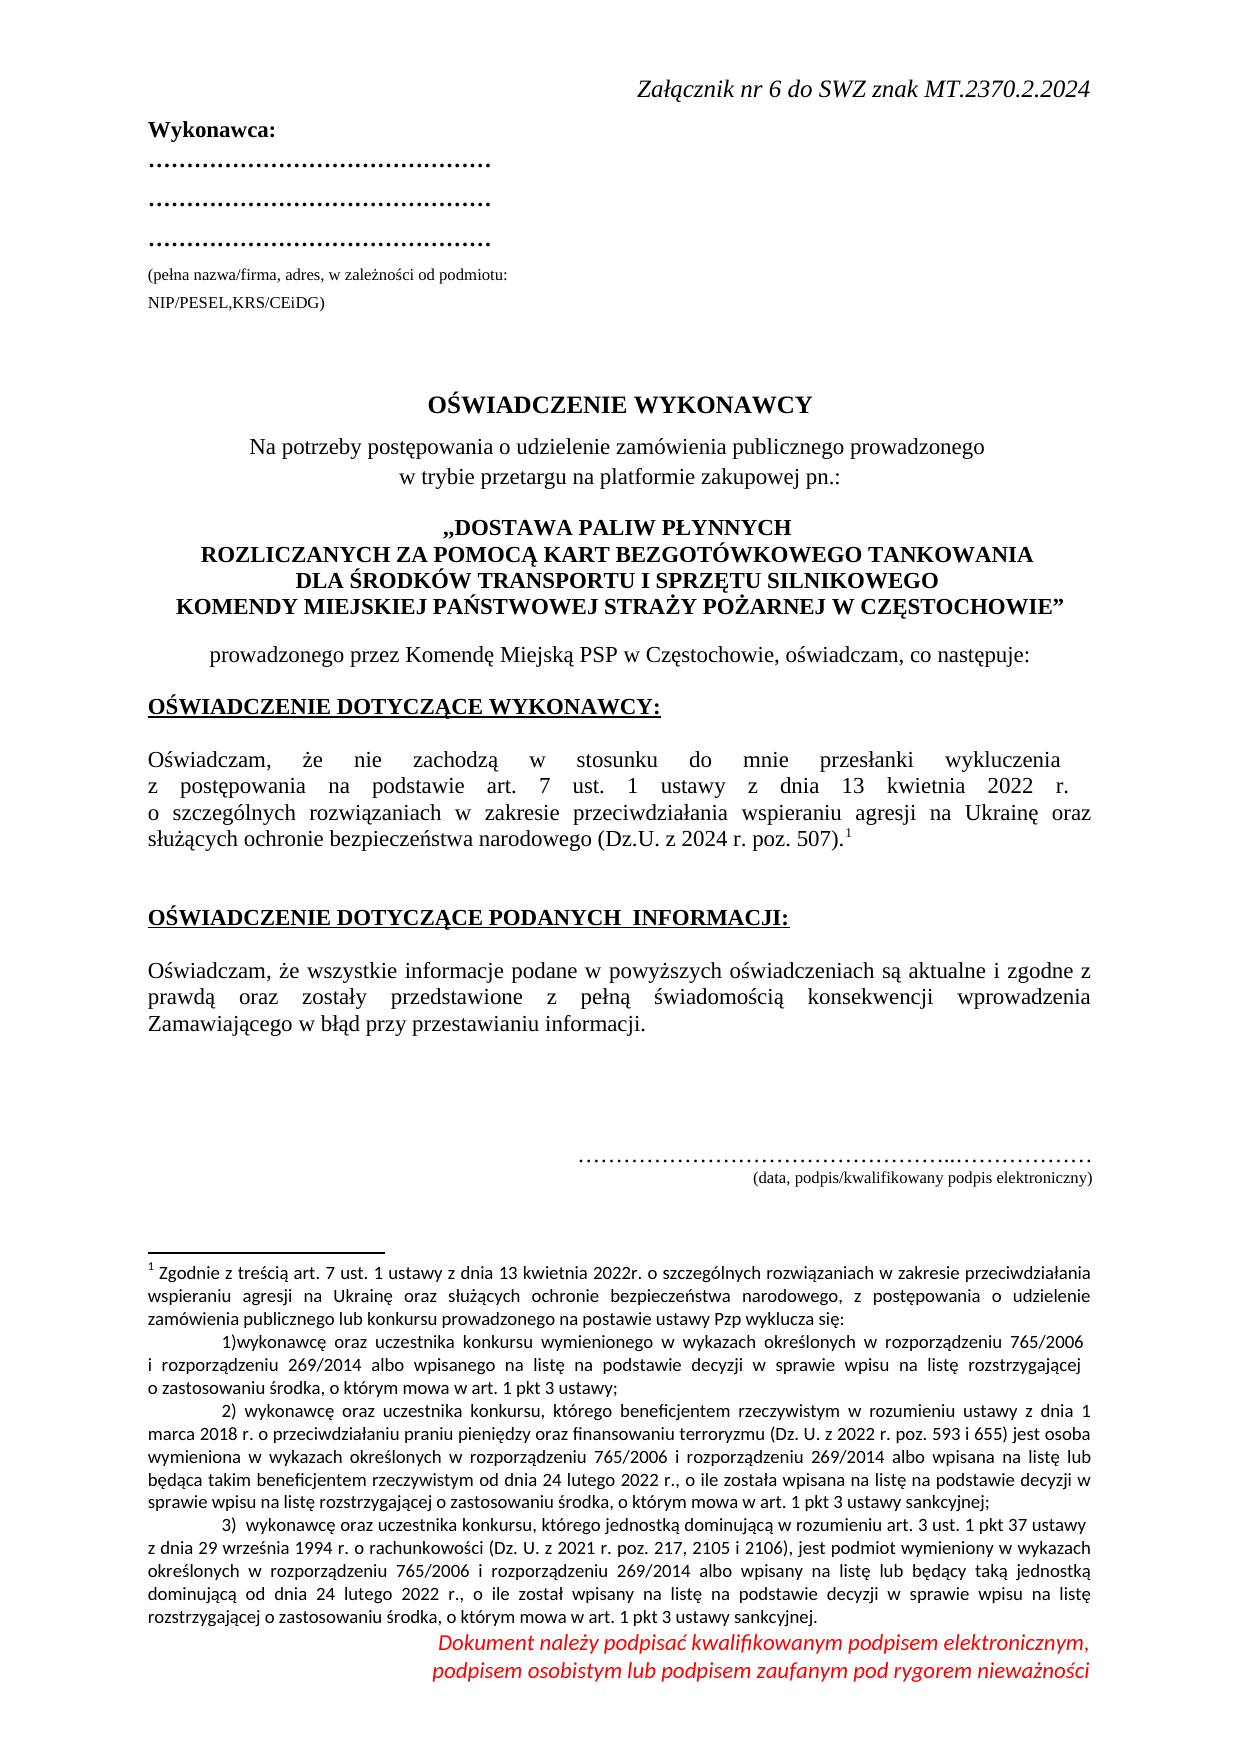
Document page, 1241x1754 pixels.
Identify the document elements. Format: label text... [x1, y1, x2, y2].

text ……………………………………… [148, 185, 561, 212]
text ……………………………………… [148, 146, 561, 172]
list Oświadczam, że nie zachodzą w stosunku do mnie przesłanki wykluczenia z postępowania na podstawie art. 7 ust. 1 ustawy z dnia 13 kwietnia 2022 r. o szczególnych rozwiązaniach w zakresie przeciwdziałania wspieraniu agresji na Ukrainę oraz służących ochronie bezpieczeństwa narodowego (Dz.U. z 2024 r. poz. 507). [148, 746, 1093, 851]
text Wykonawca: [148, 116, 1122, 142]
text (data, podpis/kwalifikowany podpis elektroniczny) [148, 1168, 1093, 1187]
text OŚWIADCZENIE DOTYCZĄCE WYKONAWCY: [148, 693, 1093, 720]
text prowadzonego przez Komendę Miejską PSP w Częstochowie, oświadczam, co następuje: [148, 641, 1093, 667]
text ……………………………………… [148, 225, 561, 251]
text …………………………………………..……………… [148, 1141, 1093, 1168]
text Na potrzeby postępowania o udzielenie zamówienia publicznego prowadzonego w trybie przetargu na platformie zakupowej pn.: [148, 433, 1093, 490]
text (pełna nazwa/firma, adres, w zależności od podmiotu: NIP/PESEL,KRS/CEiDG) [148, 264, 561, 312]
text ,,DOSTAWA PALIW PŁYNNYCH ROZLICZANYCH ZA POMOCĄ KART BEZGOTÓWKOWEGO TANKOWANIA DLA ŚRODKÓW TRANSPORTU I SPRZĘTU SILNIKOWEGO KOMENDY MIEJSKIEJ PAŃSTWOWEJ STRAŻY POŻARNEJ W CZĘSTOCHOWIE” [148, 514, 1093, 620]
text OŚWIADCZENIE WYKONAWCY [148, 390, 1093, 419]
text OŚWIADCZENIE DOTYCZĄCE PODANYCH INFORMACJI: [148, 904, 1093, 931]
text Oświadczam, że wszystkie informacje podane w powyższych oświadczeniach są aktualne i zgodne z prawdą oraz zostały przedstawione z pełną świadomością konsekwencji wprowadzenia Zamawiającego w błąd przy przestawianiu informacji. [148, 957, 1093, 1036]
